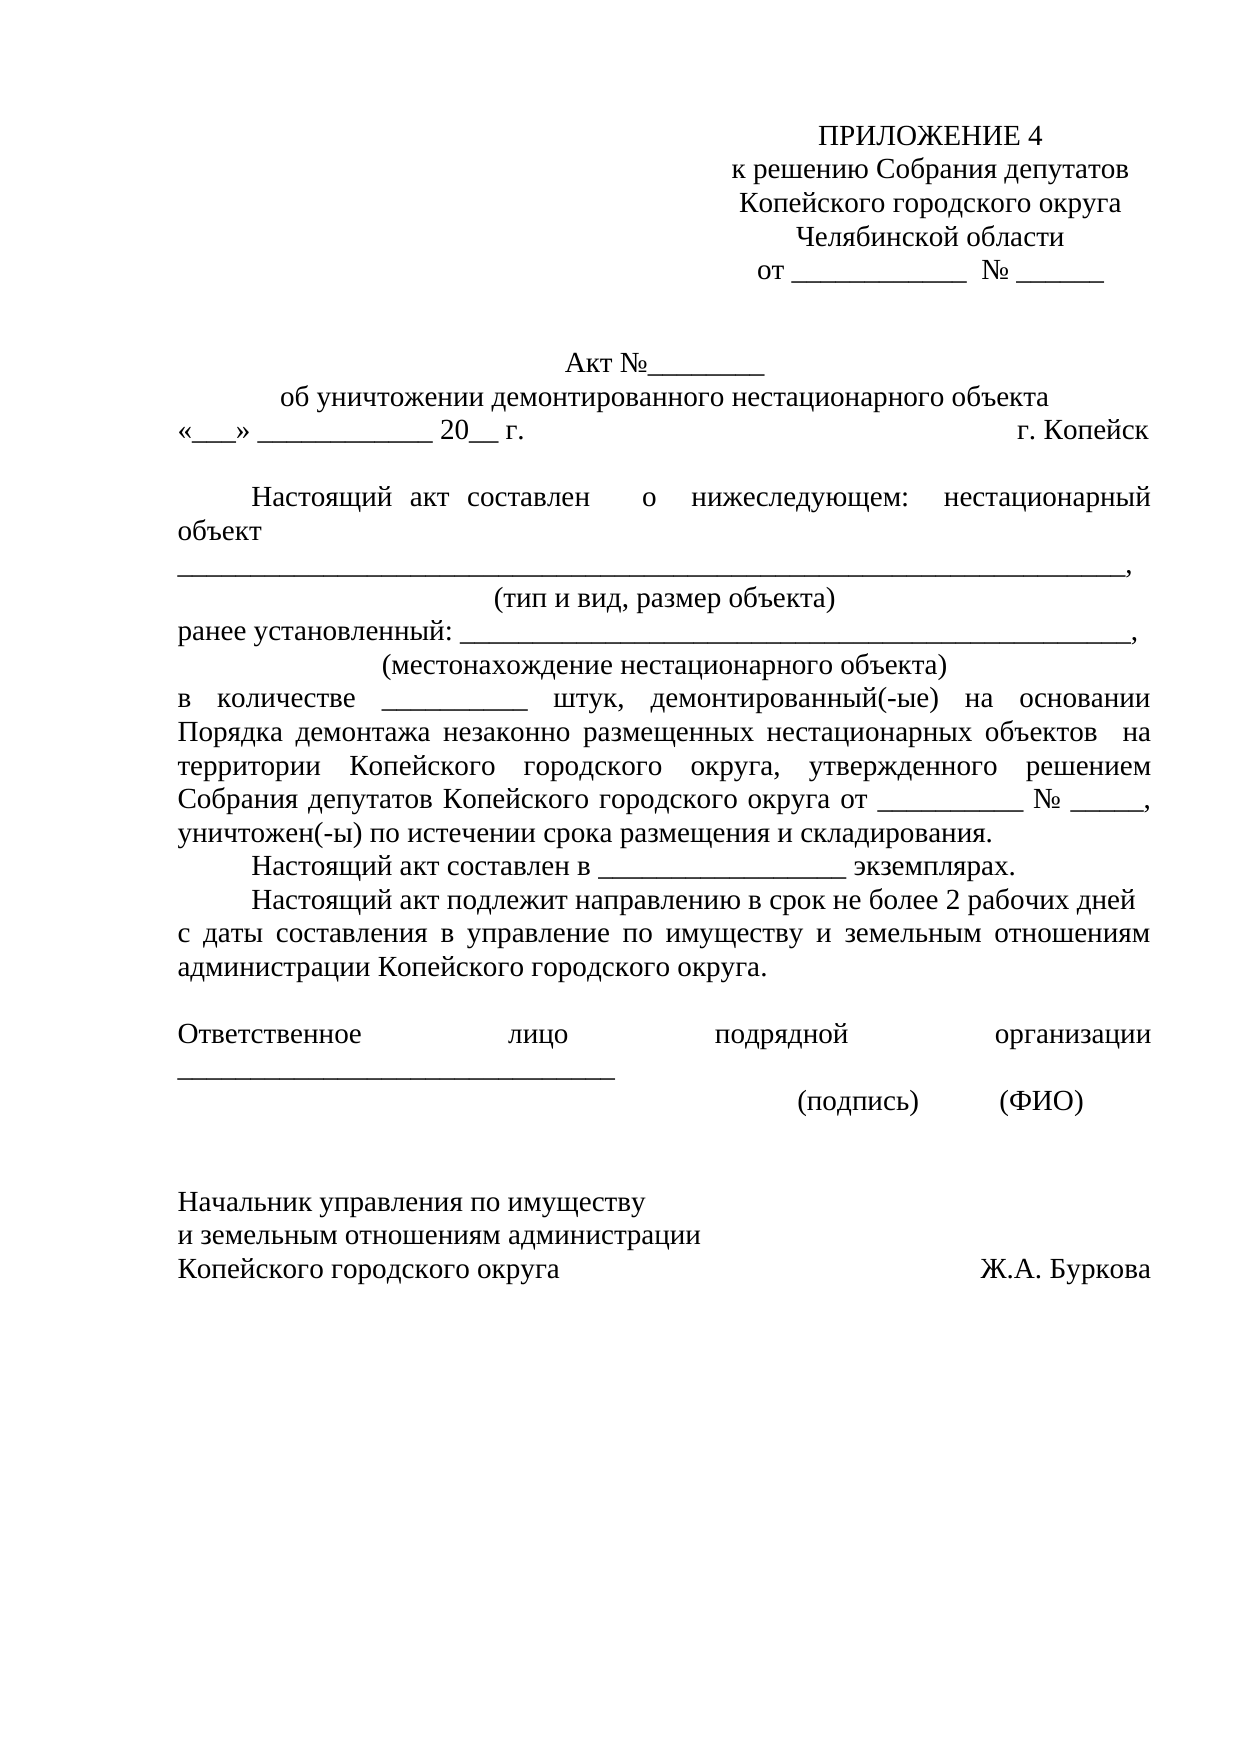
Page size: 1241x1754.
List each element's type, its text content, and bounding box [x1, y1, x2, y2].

text Акт №________ [177, 345, 1152, 379]
text _________________________________________________________________, [177, 546, 1152, 580]
text «___» ____________ 20__ г. г. Копейск [177, 412, 1152, 446]
text Настоящий акт подлежит направлению в срок не более 2 рабочих дней [177, 882, 1152, 915]
text ранее установленный: ______________________________________________, [177, 613, 1152, 647]
text с даты составления в управление по имуществу и земельным отношениям администрации Копейского городского округа. [177, 915, 1152, 982]
text к решению Собрания депутатов Копейского городского округа Челябинской области [709, 152, 1152, 252]
text Настоящий акт составлен о нижеследующем: нестационарный объект [177, 479, 1152, 546]
text ПРИЛОЖЕНИЕ 4 [709, 118, 1152, 152]
text Ответственное лицо подрядной организации ______________________________ [177, 1016, 1152, 1083]
text от ____________ № ______ [709, 252, 1152, 286]
text (тип и вид, размер объекта) [177, 580, 1152, 613]
text и земельным отношениям администрации [177, 1217, 1152, 1251]
text (местонахождение нестационарного объекта) [177, 647, 1152, 681]
text Настоящий акт составлен в _________________ экземплярах. [177, 848, 1152, 882]
text Копейского городского округа Ж.А. Буркова [177, 1251, 1152, 1284]
text в количестве __________ штук, демонтированный(-ые) на основании Порядка демонтажа незаконно размещенных нестационарных объектов на территории Копейского городского округа, утвержденного решением Собрания депутатов Копейского городского округа от __________ № _____, уничтожен(-ы) по истечении срока размещения и складирования. [177, 681, 1152, 848]
text Начальник управления по имуществу [177, 1184, 1152, 1217]
text (подпись) (ФИО) [177, 1083, 1152, 1117]
text об уничтожении демонтированного нестационарного объекта [177, 379, 1152, 412]
